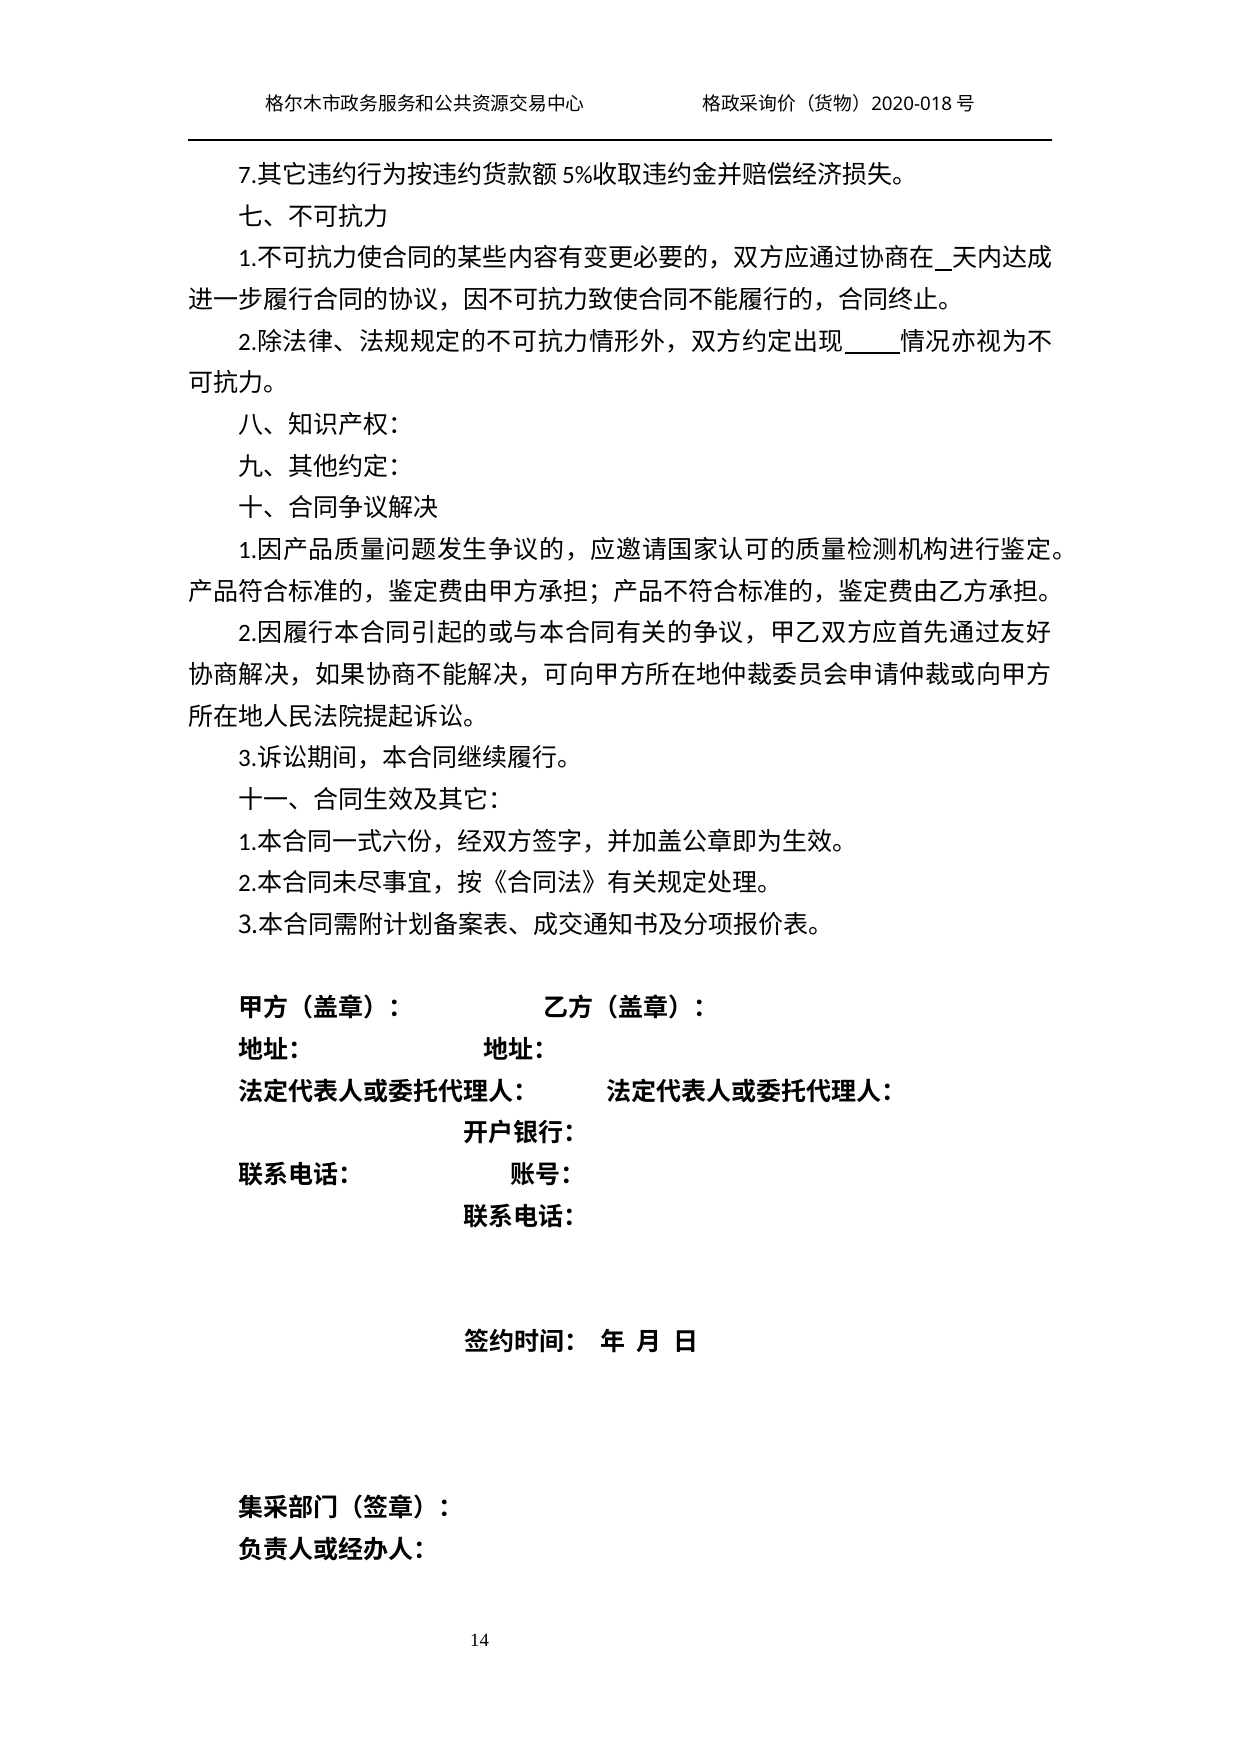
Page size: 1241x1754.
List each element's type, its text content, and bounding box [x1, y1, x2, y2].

text 负责人或经办人： [188, 1525, 1052, 1567]
text 甲方（盖章）： 乙方（盖章）： [188, 983, 1052, 1025]
text 3.本合同需附计划备案表、成交通知书及分项报价表。 [188, 900, 1052, 942]
text 九、其他约定： [188, 442, 1052, 483]
text 联系电话： 账号： [188, 1150, 1052, 1192]
text 法定代表人或委托代理人： 法定代表人或委托代理人： [188, 1067, 1052, 1108]
text 八、知识产权： [188, 400, 1052, 442]
text 十一、合同生效及其它： [188, 775, 1052, 817]
text 十、合同争议解决 [188, 483, 1052, 525]
text 1.不可抗力使合同的某些内容有变更必要的，双方应通过协商在 天内达成进一步履行合同的协议，因不可抗力致使合同不能履行的，合同终止。 [188, 233, 1052, 317]
text 2.本合同未尽事宜，按《合同法》有关规定处理。 [188, 858, 1052, 900]
text 3.诉讼期间，本合同继续履行。 [188, 733, 1052, 775]
text 七、不可抗力 [188, 192, 1052, 233]
text 1.本合同一式六份，经双方签字，并加盖公章即为生效。 [188, 817, 1052, 858]
text 2.因履行本合同引起的或与本合同有关的争议，甲乙双方应首先通过友好协商解决，如果协商不能解决，可向甲方所在地仲裁委员会申请仲裁或向甲方所在地人民法院提起诉讼。 [188, 608, 1052, 733]
text 联系电话： [188, 1192, 1052, 1233]
text 开户银行： [188, 1108, 1052, 1150]
text 集采部门（签章）： [188, 1483, 1052, 1525]
text 2.除法律、法规规定的不可抗力情形外，双方约定出现 情况亦视为不可抗力。 [188, 317, 1052, 400]
text 7.其它违约行为按违约货款额5%收取违约金并赔偿经济损失。 [188, 150, 1052, 192]
text 签约时间： 年 月 日 [188, 1317, 1052, 1358]
text 地址： 地址： [188, 1025, 1052, 1067]
text 1.因产品质量问题发生争议的，应邀请国家认可的质量检测机构进行鉴定。产品符合标准的，鉴定费由甲方承担；产品不符合标准的，鉴定费由乙方承担。 [188, 525, 1052, 608]
